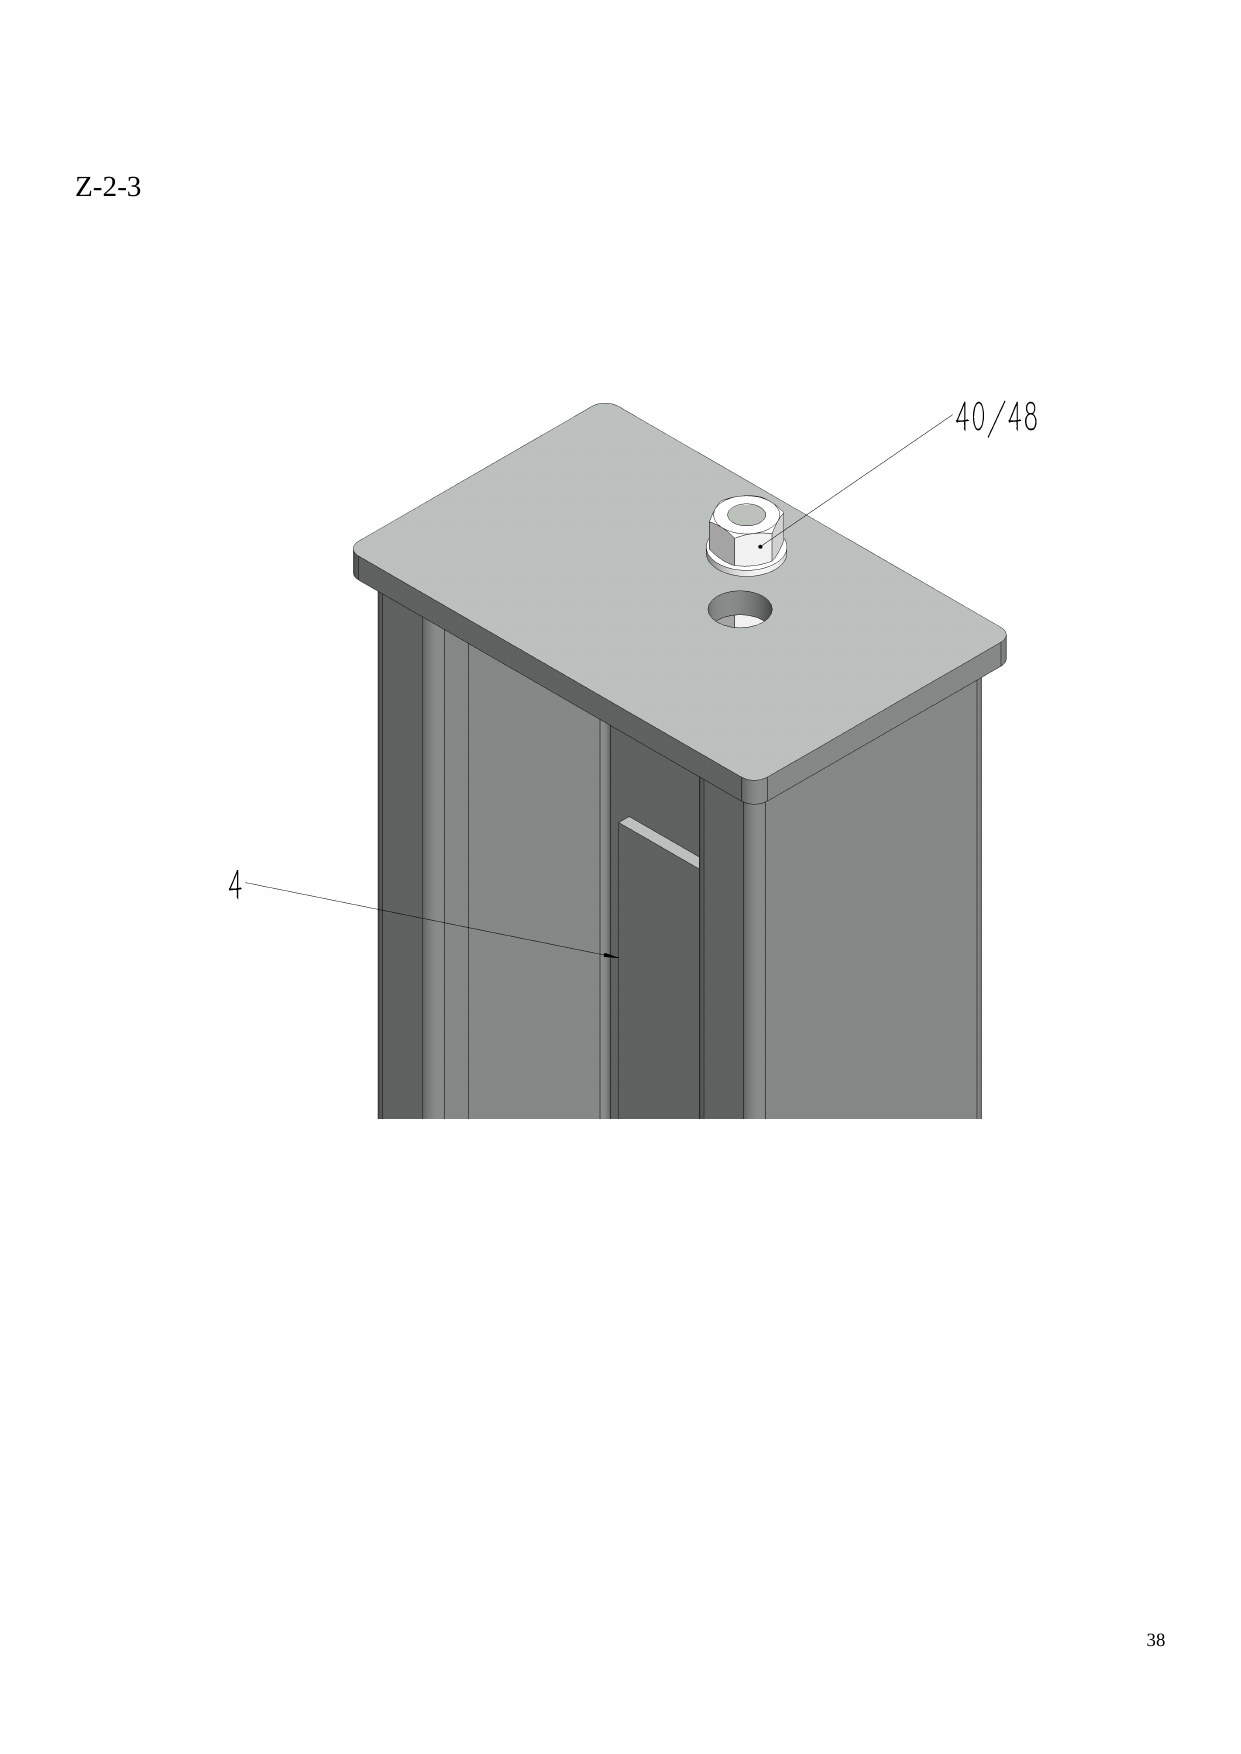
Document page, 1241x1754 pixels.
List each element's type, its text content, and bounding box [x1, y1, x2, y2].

picture [75, 348, 1165, 1119]
text Z-2-3 [75, 153, 1165, 218]
